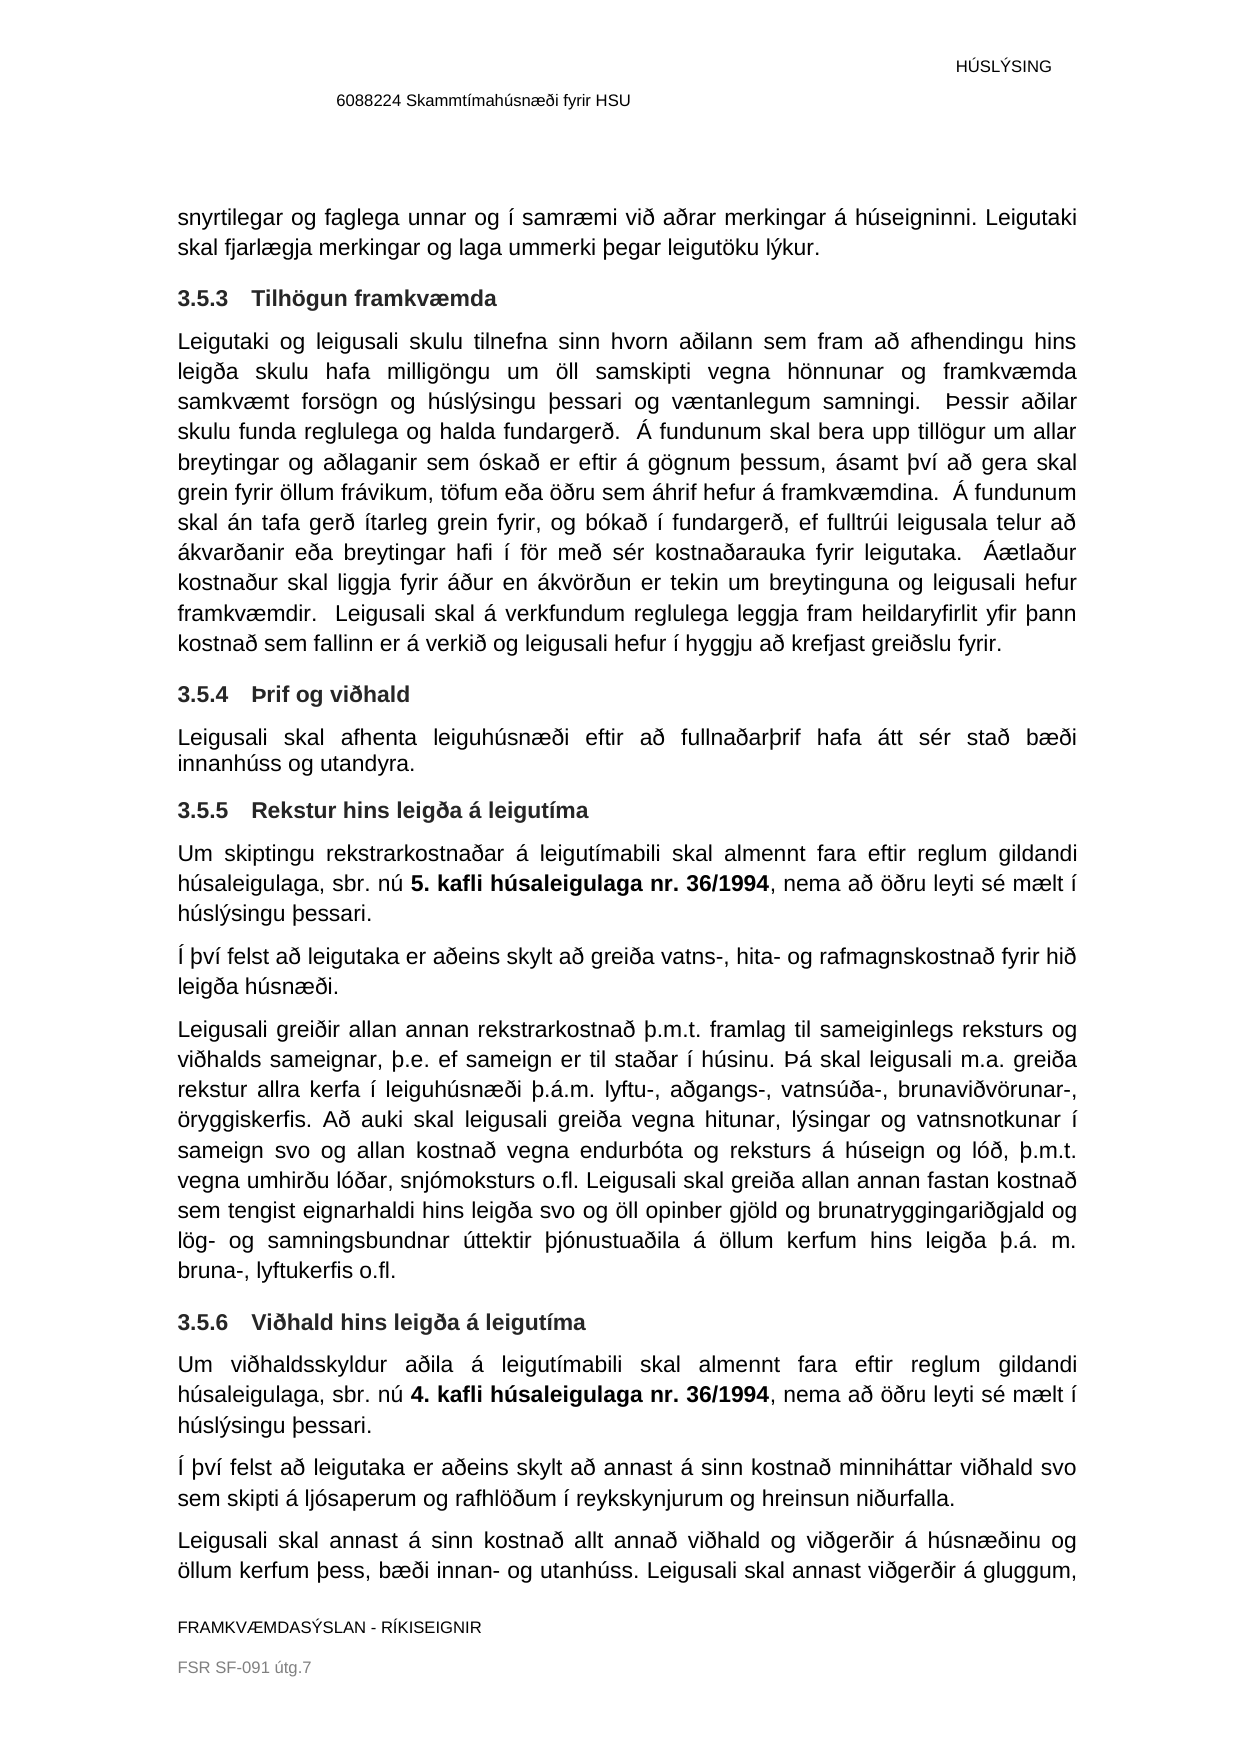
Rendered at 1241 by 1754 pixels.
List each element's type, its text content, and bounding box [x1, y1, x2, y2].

subtitle 3.5.3 Tilhögun framkvæmda [177, 285, 1078, 311]
text Leigusali greiðir allan annan rekstrarkostnað þ.m.t. framlag til sameiginlegs reksturs og viðhalds sameignar, þ.e. ef sameign er til staðar í húsinu. Þá skal leigusali m.a. greiða rekstur allra kerfa í leiguhúsnæði þ.á.m. lyftu-, aðgangs-, vatnsúða-, brunaviðvörunar-, öryggiskerfis. Að auki skal leigusali greiða vegna hitunar, lýsingar og vatnsnotkunar í sameign svo og allan kostnað vegna endurbóta og reksturs á húseign og lóð, þ.m.t. vegna umhirðu lóðar, snjómoksturs o.fl. Leigusali skal greiða allan annan fastan kostnað sem tengist eignarhaldi hins leigða svo og öll opinber gjöld og brunatryggingariðgjald og lög- og samningsbundnar úttektir þjónustuaðila á öllum kerfum hins leigða þ.á. m. bruna-, lyftukerfis o.fl. [177, 1016, 1078, 1284]
subtitle 3.5.4 Þrif og viðhald [177, 681, 1078, 707]
text Í því felst að leigutaka er aðeins skylt að greiða vatns-, hita- og rafmagnskostnað fyrir hið leigða húsnæði. [177, 943, 1078, 999]
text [177, 204, 1078, 260]
text Um viðhaldsskyldur aðila á leigutímabili skal almennt fara eftir reglum gildandi húsaleigulaga, sbr. nú 4. kafli húsaleigulaga nr. 36/1994, nema að öðru leyti sé mælt í húslýsingu þessari. [177, 1351, 1078, 1438]
text Leigutaki og leigusali skulu tilnefna sinn hvorn aðilann sem fram að afhendingu hins leigða skulu hafa milligöngu um öll samskipti vegna hönnunar og framkvæmda samkvæmt forsögn og húslýsingu þessari og væntanlegum samningi. Þessir aðilar skulu funda reglulega og halda fundargerð. Á fundunum skal bera upp tillögur um allar breytingar og aðlaganir sem óskað er eftir á gögnum þessum, ásamt því að gera skal grein fyrir öllum frávikum, töfum eða öðru sem áhrif hefur á framkvæmdina. Á fundunum skal án tafa gerð ítarleg grein fyrir, og bókað í fundargerð, ef fulltrúi leigusala telur að ákvarðanir eða breytingar hafi í för með sér kostnaðarauka fyrir leigutaka. Áætlaður kostnaður skal liggja fyrir áður en ákvörðun er tekin um breytinguna og leigusali hefur framkvæmdir. Leigusali skal á verkfundum reglulega leggja fram heildaryfirlit yfir þann kostnað sem fallinn er á verkið og leigusali hefur í hyggju að krefjast greiðslu fyrir. [177, 328, 1078, 656]
text Leigusali skal afhenta leiguhúsnæði eftir að fullnaðarþrif hafa átt sér stað bæði innanhúss og utandyra. [177, 723, 1078, 776]
subtitle 3.5.6 Viðhald hins leigða á leigutíma [177, 1308, 1078, 1335]
text Um skiptingu rekstrarkostnaðar á leigutímabili skal almennt fara eftir reglum gildandi húsaleigulaga, sbr. nú 5. kafli húsaleigulaga nr. 36/1994, nema að öðru leyti sé mælt í húslýsingu þessari. [177, 840, 1078, 927]
text Í því felst að leigutaka er aðeins skylt að annast á sinn kostnað minniháttar viðhald svo sem skipti á ljósaperum og rafhlöðum í reykskynjurum og hreinsun niðurfalla. [177, 1454, 1078, 1511]
subtitle 3.5.5 Rekstur hins leigða á leigutíma [177, 797, 1078, 823]
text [177, 1527, 1078, 1584]
